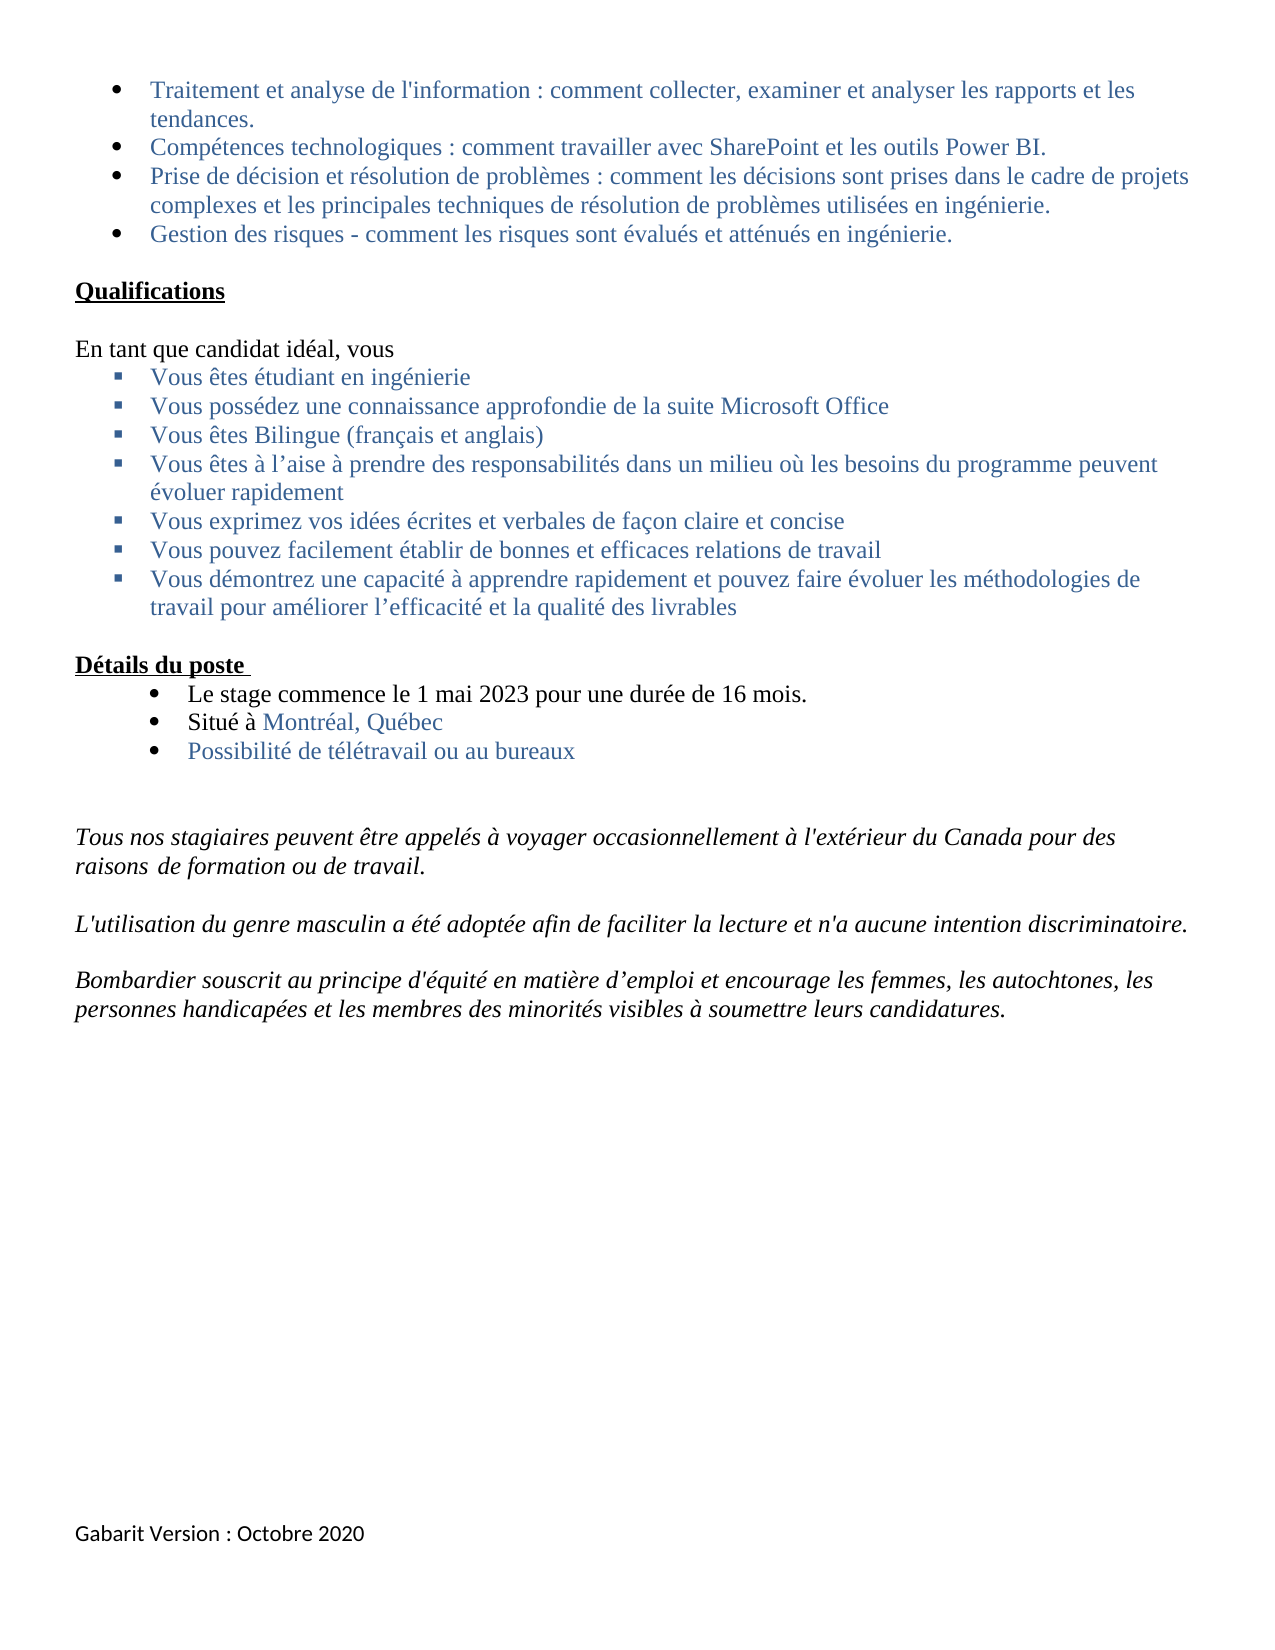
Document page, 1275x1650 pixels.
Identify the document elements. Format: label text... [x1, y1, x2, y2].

list Traitement et analyse de l'information : comment collecter, examiner et analyser les rapports et les tendances. [112, 75, 1200, 132]
list Prise de décision et résolution de problèmes : comment les décisions sont prises dans le cadre de projets complexes et les principales techniques de résolution de problèmes utilisées en ingénierie. [112, 161, 1200, 219]
text Tous nos stagiaires peuvent être appelés à voyager occasionnellement à l'extérieur du Canada pour des raisons de formation ou de travail. [75, 822, 1200, 880]
list Vous possédez une connaissance approfondie de la suite Microsoft Office [112, 391, 1200, 420]
list Vous démontrez une capacité à apprendre rapidement et pouvez faire évoluer les méthodologies de travail pour améliorer l’efficacité et la qualité des livrables [112, 564, 1200, 621]
list Possibilité de télétravail ou au bureaux [150, 736, 1200, 765]
list Compétences technologiques : comment travailler avec SharePoint et les outils Power BI. [112, 132, 1200, 161]
list Vous êtes étudiant en ingénierie [112, 362, 1200, 391]
text Qualifications [75, 276, 1200, 305]
list Vous pouvez facilement établir de bonnes et efficaces relations de travail [112, 535, 1200, 564]
text Détails du poste [75, 650, 1200, 679]
text Bombardier souscrit au principe d'équité en matière d’emploi et encourage les femmes, les autochtones, les personnes handicapées et les membres des minorités visibles à soumettre leurs candidatures. [75, 966, 1200, 1023]
list Vous exprimez vos idées écrites et verbales de façon claire et concise [112, 506, 1200, 535]
list Le stage commence le 1 mai 2023 pour une durée de 16 mois. [150, 679, 1200, 707]
text En tant que candidat idéal, vous [75, 334, 1200, 362]
list Vous êtes Bilingue (français et anglais) [112, 420, 1200, 449]
text L'utilisation du genre masculin a été adoptée afin de faciliter la lecture et n'a aucune intention discriminatoire. [75, 909, 1200, 937]
list Gestion des risques - comment les risques sont évalués et atténués en ingénierie. [112, 219, 1200, 247]
list Situé à Montréal, Québec [150, 707, 1200, 736]
list Vous êtes à l’aise à prendre des responsabilités dans un milieu où les besoins du programme peuvent évoluer rapidement [112, 449, 1200, 506]
